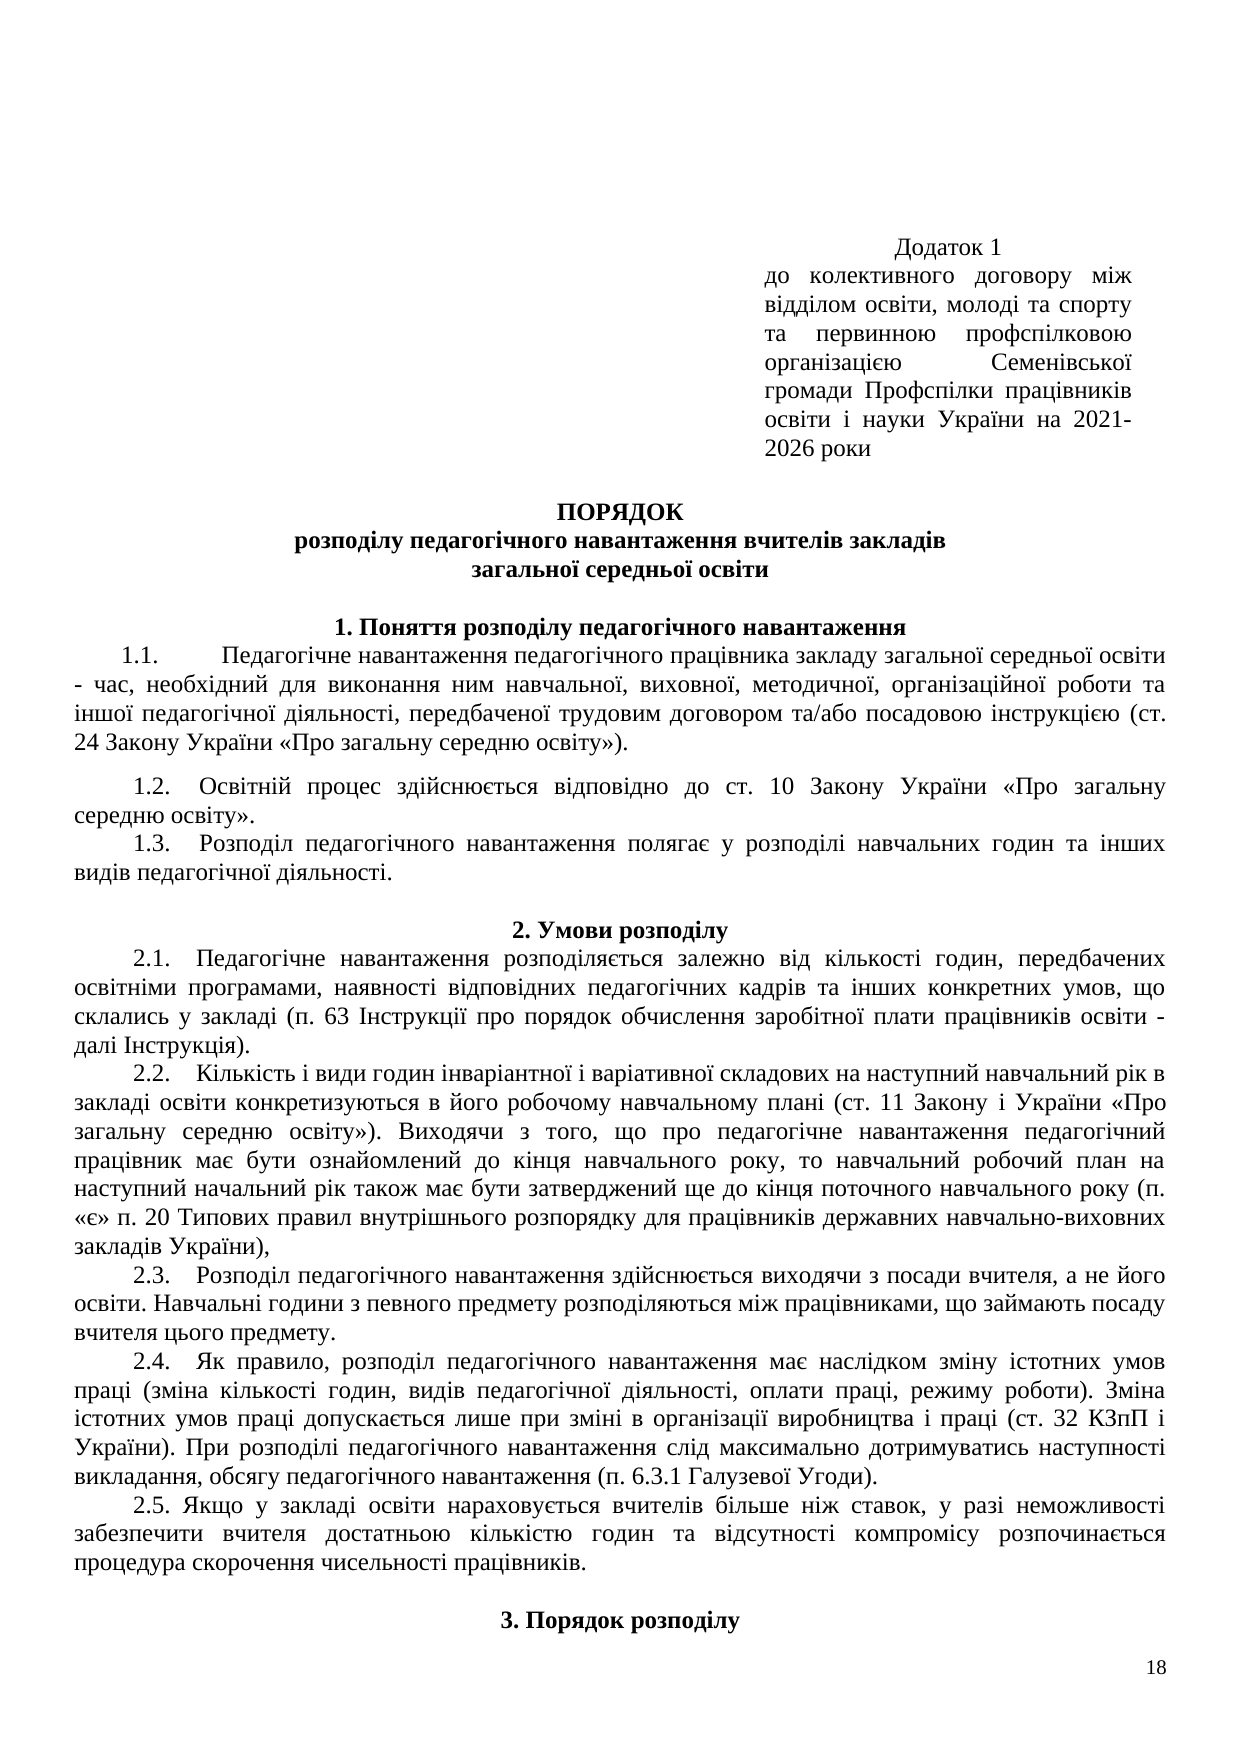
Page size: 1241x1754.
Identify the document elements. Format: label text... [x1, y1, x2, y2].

table_header Додаток 1 до колективного договору між відділом освіти, молоді та спорту та первинною профспілковою організацією Семенівської громади Профспілки працівників освіти і науки України на 2021- 2026 роки [753, 232, 1143, 468]
list Кількість і види годин інваріантної і варіативної складових на наступний навчальний рік в закладі освіти конкретизуються в його робочому навчальному плані (ст. 11 Закону і України «Про загальну середню освіту»). Виходячи з того, що про педагогічне навантаження педагогічний працівник має бути ознайомлений до кінця навчального року, то навчальний робочий план на наступний начальний рік також має бути затверджений ще до кінця поточного навчального року (п. «є» п. 20 Типових правил внутрішнього розпорядку для працівників державних навчально-виховних закладів України), [74, 1058, 1166, 1260]
text 3. Порядок розподілу [74, 1605, 1166, 1633]
text ПОРЯДОК [74, 497, 1166, 525]
list Як правило, розподіл педагогічного навантаження має наслідком зміну істотних умов праці (зміна кількості годин, видів педагогічної діяльності, оплати праці, режиму роботи). Зміна істотних умов праці допускається лише при зміні в організації виробництва і праці (ст. 32 КЗпП і України). При розподілі педагогічного навантаження слід максимально дотримуватись наступності викладання, обсягу педагогічного навантаження (п. 6.3.1 Галузевої Угоди). [74, 1346, 1166, 1490]
list Розподіл педагогічного навантаження здійснюється виходячи з посади вчителя, а не його освіти. Навчальні години з певного предмету розподіляються між працівниками, що займають посаду вчителя цього предмету. [74, 1260, 1166, 1346]
list Розподіл педагогічного навантаження полягає у розподілі навчальних годин та інших видів педагогічної діяльності. [74, 828, 1166, 886]
list Педагогічне навантаження розподіляється залежно від кількості годин, передбачених освітніми програмами, наявності відповідних педагогічних кадрів та інших конкретних умов, що склались у закладі (п. 63 Інструкції про порядок обчислення заробітної плати працівників освіти - далі Інструкція). [74, 943, 1166, 1058]
text 1.1. Педагогічне навантаження педагогічного працівника закладу загальної середньої освіти - час, необхідний для виконання ним навчальної, виховної, методичної, організаційної роботи та іншої педагогічної діяльності, передбаченої трудовим договором та/або посадовою інструкцією (ст. 24 Закону України «Про загальну середню освіту»). [74, 640, 1166, 755]
text 2. Умови розподілу [74, 915, 1166, 943]
text 1. Поняття розподілу педагогічного навантаження [74, 612, 1166, 640]
text загальної середньої освіти [74, 554, 1166, 583]
text 2.5. Якщо у закладі освіти нараховується вчителів більше ніж ставок, у разі неможливості забезпечити вчителя достатньою кількістю годин та відсутності компромісу розпочинається процедура скорочення чисельності працівників. [74, 1490, 1166, 1576]
list Освітній процес здійснюється відповідно до ст. 10 Закону України «Про загальну середню освіту». [74, 771, 1166, 828]
text розподілу педагогічного навантаження вчителів закладів [74, 525, 1166, 554]
